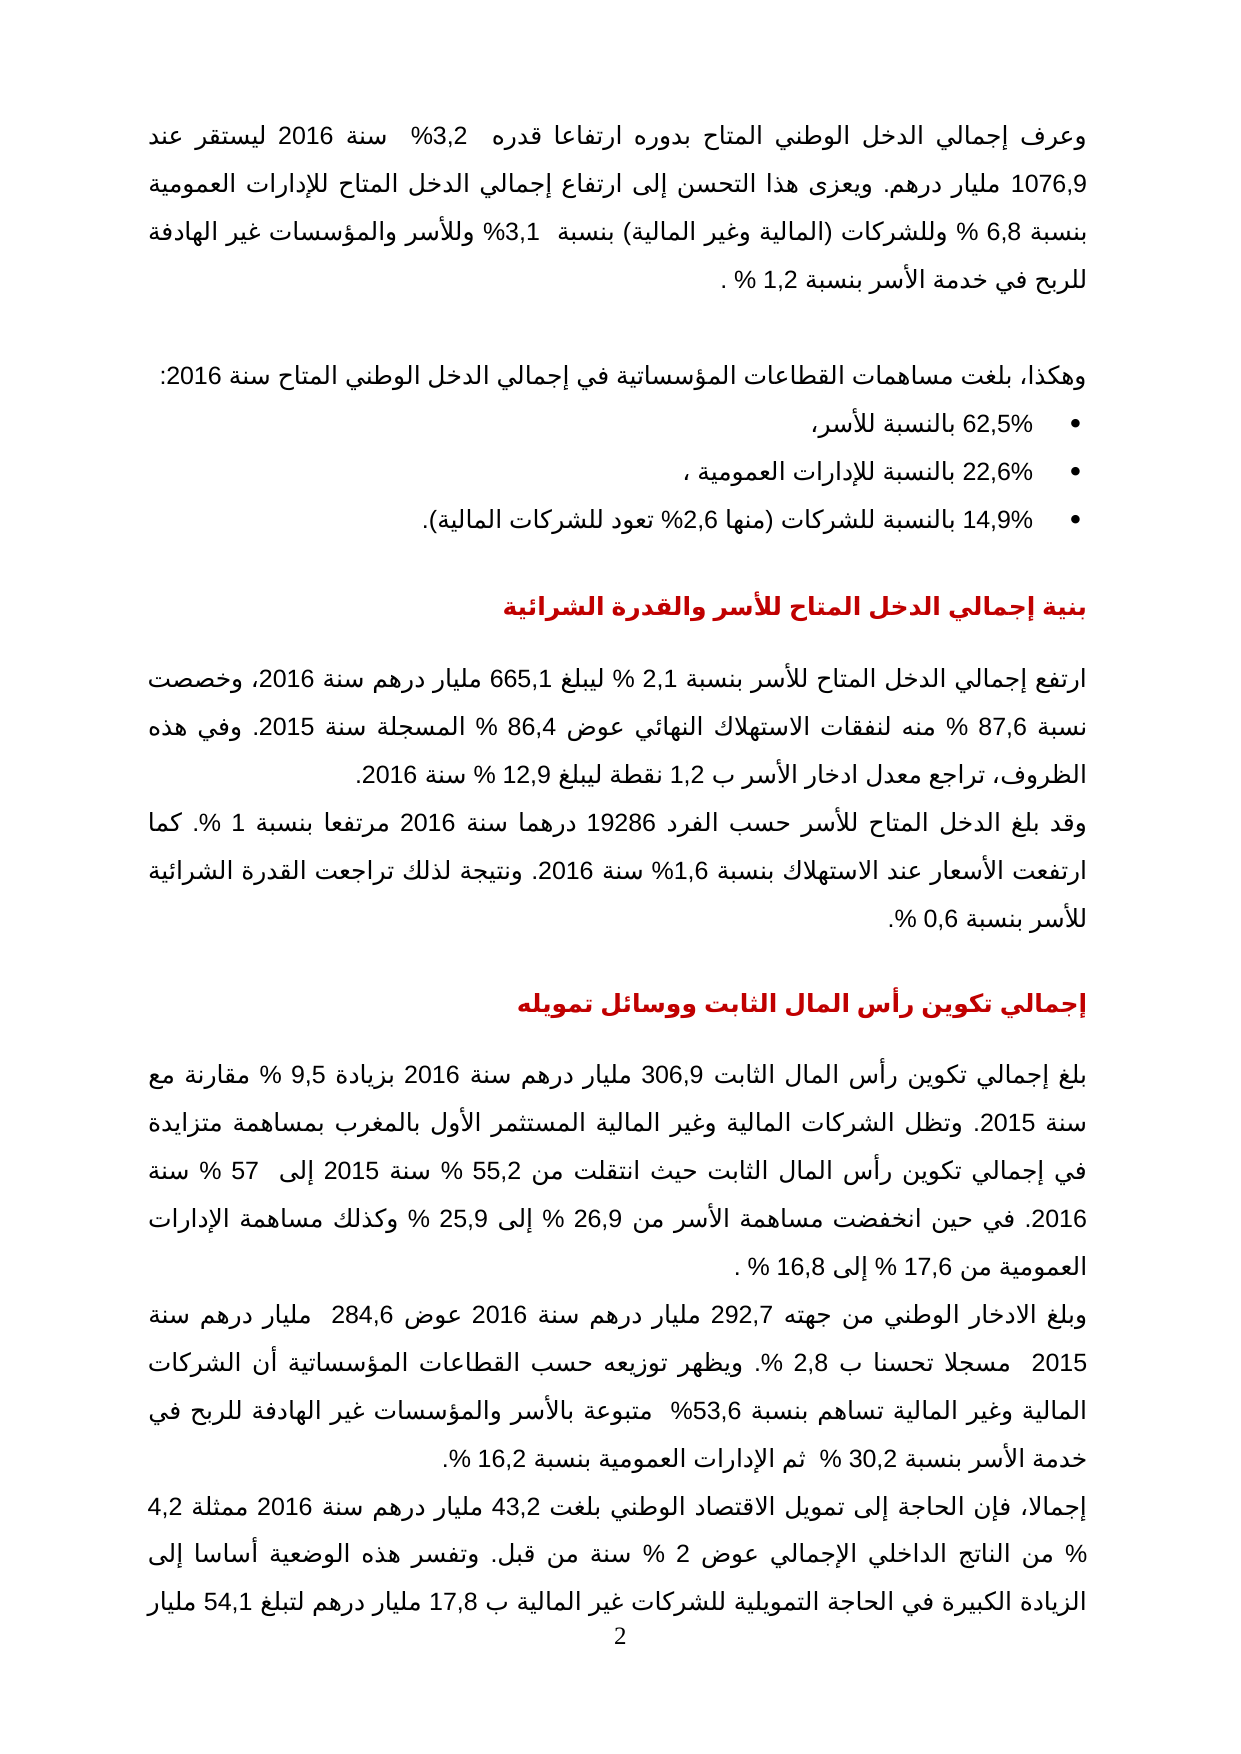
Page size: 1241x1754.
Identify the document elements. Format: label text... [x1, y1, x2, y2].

text وعرف إجمالي الدخل الوطني المتاح بدوره ارتفاعا قدره 3,2% سنة 2016 ليستقر عند 1076,9 مليار درهم. ويعزى هذا التحسن إلى ارتفاع إجمالي الدخل المتاح للإدارات العمومية بنسبة 6,8 % وللشركات (المالية وغير المالية) بنسبة 3,1% وللأسر والمؤسسات غير الهادفة للربح في خدمة الأسر بنسبة 1,2 % . [148, 106, 1087, 298]
text ارتفع إجمالي الدخل المتاح للأسر بنسبة 2,1 % ليبلغ 665,1 مليار درهم سنة 2016، وخصصت نسبة 87,6 % منه لنفقات الاستهلاك النهائي عوض 86,4 % المسجلة سنة 2015. وفي هذه الظروف، تراجع معدل ادخار الأسر ب 1,2 نقطة ليبلغ 12,9 % سنة 2016. [148, 649, 1087, 793]
text إجمالي تكوين رأس المال الثابت ووسائل تمويله [148, 979, 1087, 1020]
text وقد بلغ الدخل المتاح للأسر حسب الفرد 19286 درهما سنة 2016 مرتفعا بنسبة 1 %. كما ارتفعت الأسعار عند الاستهلاك بنسبة 1,6% سنة 2016. ونتيجة لذلك تراجعت القدرة الشرائية للأسر بنسبة 0,6 %. [148, 793, 1087, 937]
text وهكذا، بلغت مساهمات القطاعات المؤسساتية في إجمالي الدخل الوطني المتاح سنة 2016: [148, 346, 1087, 394]
list 62,5% بالنسبة للأسر، [148, 394, 1071, 442]
text بنية إجمالي الدخل المتاح للأسر والقدرة الشرائية [148, 591, 1087, 620]
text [148, 1477, 1087, 1620]
text وبلغ الادخار الوطني من جهته 292,7 مليار درهم سنة 2016 عوض 284,6 مليار درهم سنة 2015 مسجلا تحسنا ب 2,8 %. ويظهر توزيعه حسب القطاعات المؤسساتية أن الشركات المالية وغير المالية تساهم بنسبة 53,6% متبوعة بالأسر والمؤسسات غير الهادفة للربح في خدمة الأسر بنسبة 30,2 % ثم الإدارات العمومية بنسبة 16,2 %. [148, 1285, 1087, 1477]
list 14,9% بالنسبة للشركات (منها 2,6% تعود للشركات المالية). [148, 490, 1071, 538]
list 22,6% بالنسبة للإدارات العمومية ، [148, 442, 1071, 490]
text بلغ إجمالي تكوين رأس المال الثابت 306,9 مليار درهم سنة 2016 بزيادة 9,5 % مقارنة مع سنة 2015. وتظل الشركات المالية وغير المالية المستثمر الأول بالمغرب بمساهمة متزايدة في إجمالي تكوين رأس المال الثابت حيث انتقلت من 55,2 % سنة 2015 إلى 57 % سنة 2016. في حين انخفضت مساهمة الأسر من 26,9 % إلى 25,9 % وكذلك مساهمة الإدارات العمومية من 17,6 % إلى 16,8 % . [148, 1045, 1087, 1285]
